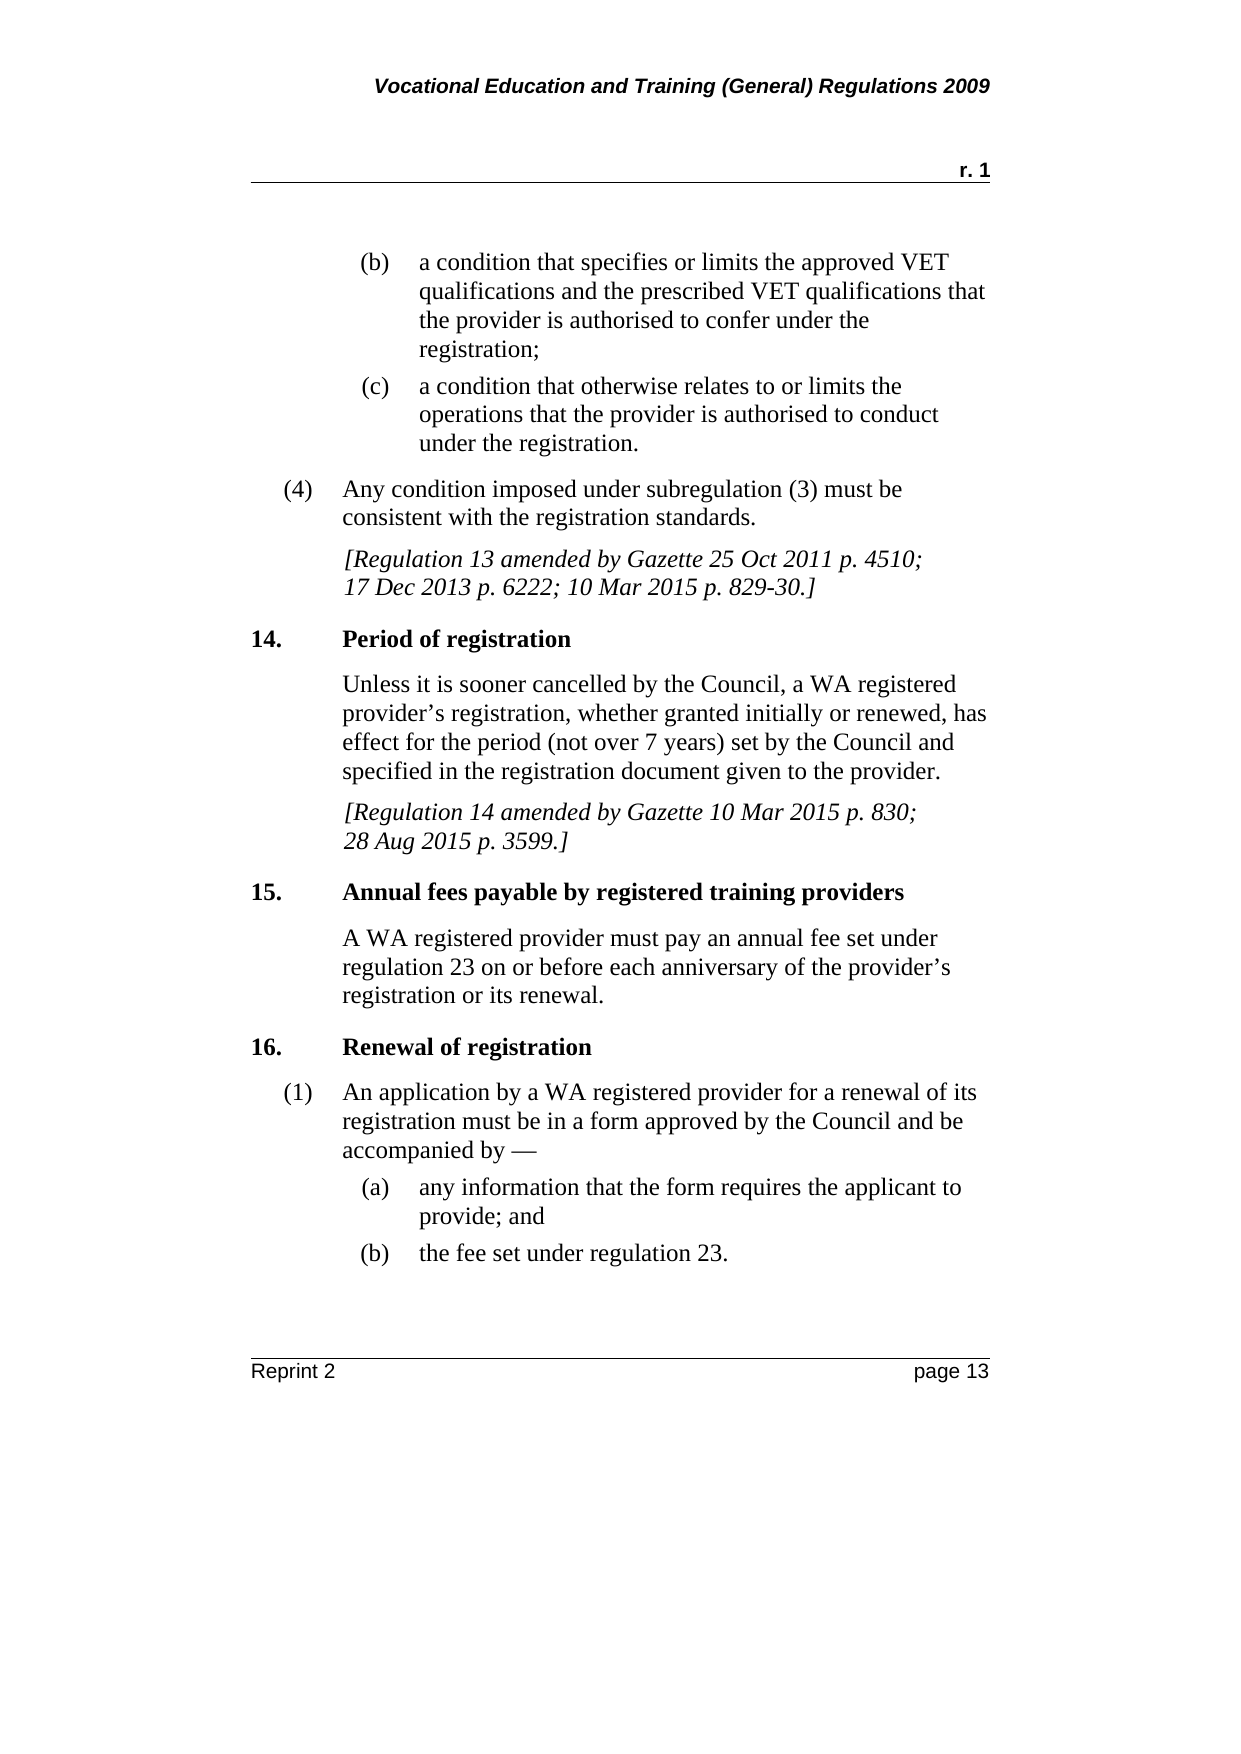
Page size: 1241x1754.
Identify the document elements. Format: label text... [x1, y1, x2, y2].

text (4) Any condition imposed under subregulation (3) must be consistent with the registration standards. [251, 474, 990, 531]
text A WA registered provider must pay an annual fee set under regulation 23 on or before each anniversary of the provider’s registration or its renewal. [251, 923, 990, 1009]
text (b) the fee set under regulation 23. [251, 1238, 990, 1267]
subtitle 14. Period of registration [251, 624, 990, 653]
text [Regulation 13 amended by Gazette 25 Oct 2011 p. 4510; 17 Dec 2013 p. 6222; 10 Mar 2015 p. 829-30.] [251, 544, 990, 601]
text (b) a condition that specifies or limits the approved VET qualifications and the prescribed VET qualifications that the provider is authorised to confer under the registration; [251, 247, 990, 362]
subtitle 15. Annual fees payable by registered training providers [251, 877, 990, 906]
subtitle 16. Renewal of registration [251, 1032, 990, 1061]
text (a) any information that the form requires the applicant to provide; and [251, 1172, 990, 1229]
text (c) a condition that otherwise relates to or limits the operations that the provider is authorised to conduct under the registration. [251, 371, 990, 457]
text [Regulation 14 amended by Gazette 10 Mar 2015 p. 830; 28 Aug 2015 p. 3599.] [251, 797, 990, 854]
text Unless it is sooner cancelled by the Council, a WA registered provider’s registration, whether granted initially or renewed, has effect for the period (not over 7 years) set by the Council and specified in the registration document given to the provider. [251, 669, 990, 784]
text (1) An application by a WA registered provider for a renewal of its registration must be in a form approved by the Council and be accompanied by — [251, 1077, 990, 1164]
